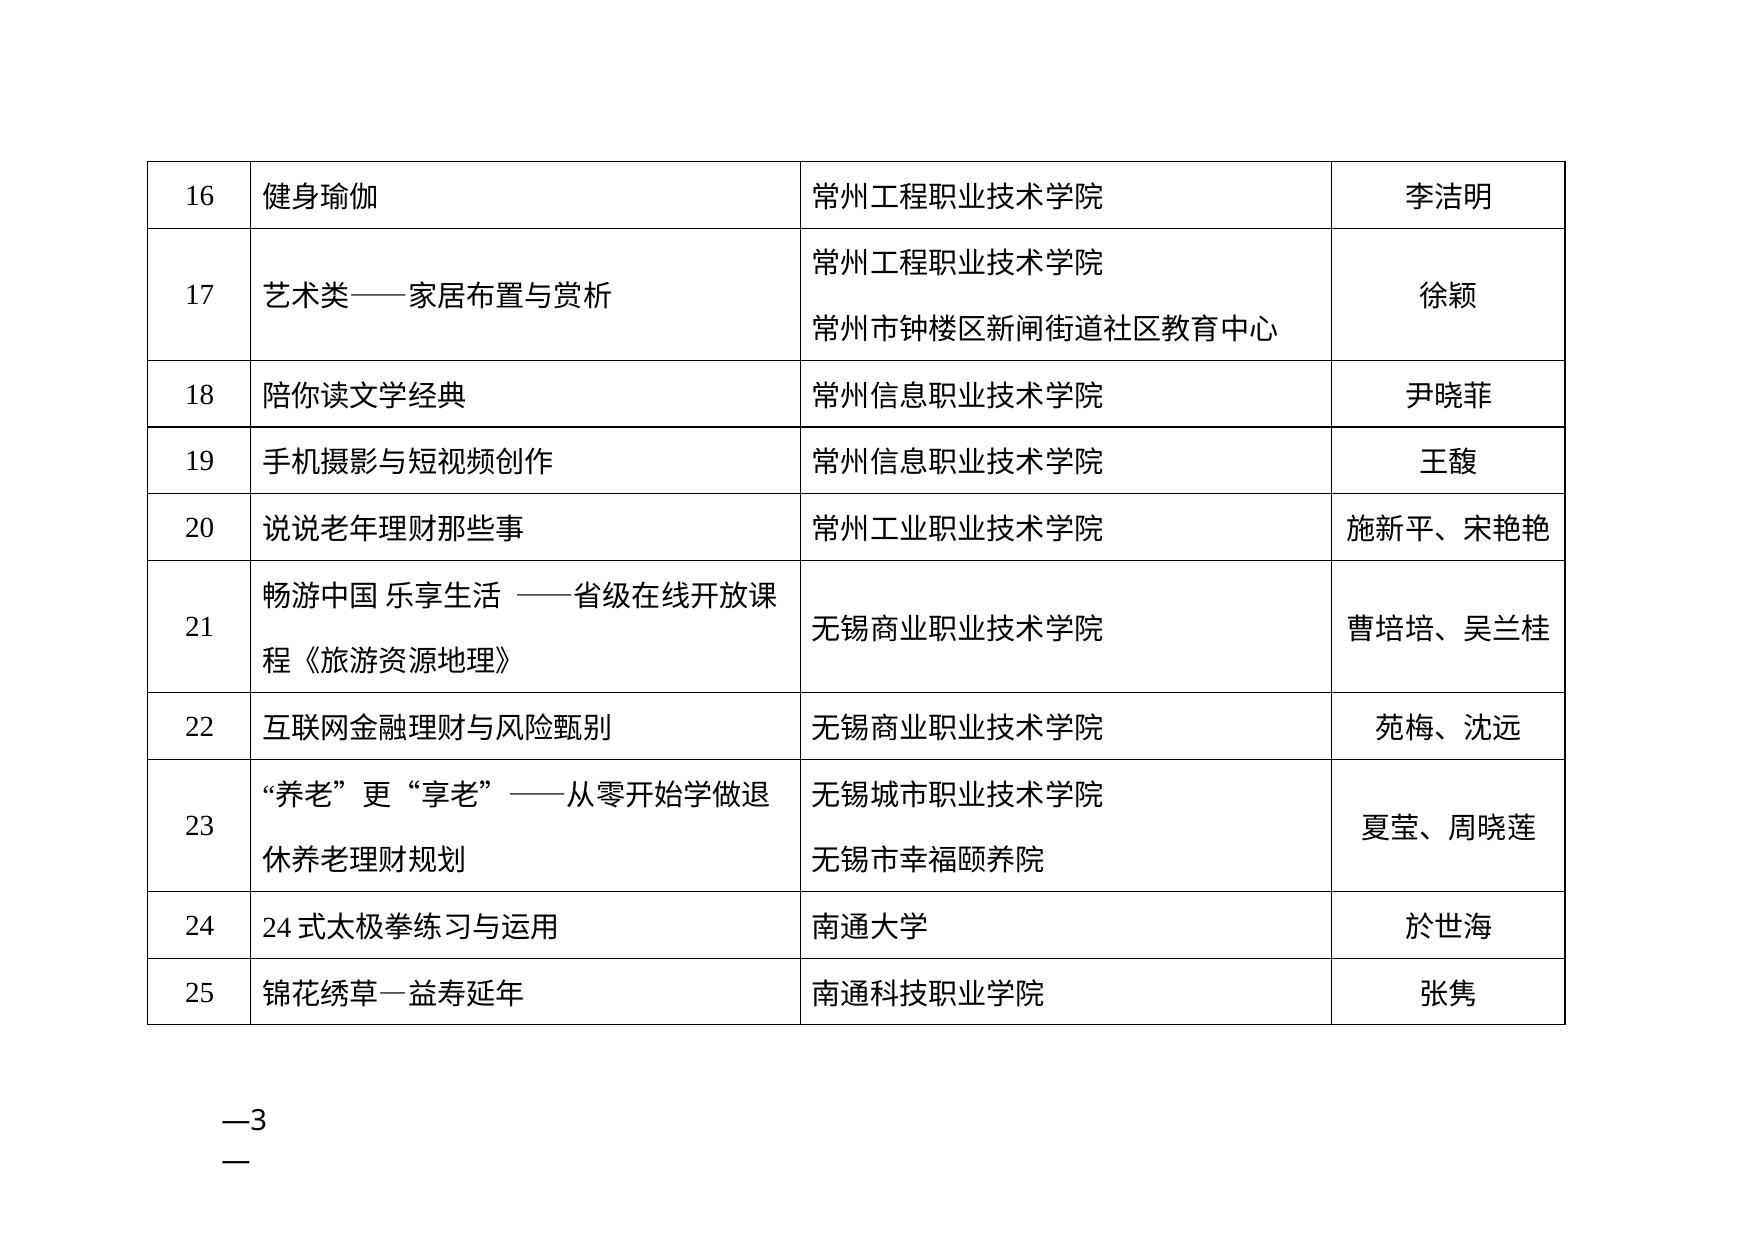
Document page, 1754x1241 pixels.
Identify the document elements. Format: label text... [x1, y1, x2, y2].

table_cell 陪你读文学经典 [251, 361, 800, 426]
table_cell 手机摄影与短视频创作 [251, 428, 800, 493]
table_cell 王馥 [1332, 428, 1564, 493]
table_cell 19 [148, 428, 250, 493]
table_cell 20 [148, 494, 250, 560]
table_cell 李洁明 [1332, 162, 1564, 227]
table_cell 南通科技职业学院 [801, 959, 1331, 1024]
table_cell 16 [148, 162, 250, 227]
table_cell 25 [148, 959, 250, 1024]
table_cell 南通大学 [801, 892, 1331, 958]
table_cell 23 [148, 760, 250, 891]
table_cell 畅游中国 乐享生活 ——省级在线开放课程《旅游资源地理》 [251, 561, 800, 692]
table_cell 21 [148, 561, 250, 692]
table_cell 徐颖 [1332, 229, 1564, 360]
table_cell 曹培培、吴兰桂 [1332, 561, 1564, 692]
table_cell 常州工程职业技术学院 [801, 162, 1331, 227]
table_cell 无锡商业职业技术学院 [801, 693, 1331, 759]
table_cell 常州信息职业技术学院 [801, 428, 1331, 493]
table_cell 常州工业职业技术学院 [801, 494, 1331, 560]
table_cell 苑梅、沈远 [1332, 693, 1564, 759]
table_cell “养老”更“享老”——从零开始学做退休养老理财规划 [251, 760, 800, 891]
table_cell 无锡城市职业技术学院 无锡市幸福颐养院 [801, 760, 1331, 891]
table_cell 无锡商业职业技术学院 [801, 561, 1331, 692]
table_cell 於世海 [1332, 892, 1564, 958]
table_cell 张隽 [1332, 959, 1564, 1024]
table_cell 互联网金融理财与风险甄别 [251, 693, 800, 759]
table_cell 尹晓菲 [1332, 361, 1564, 426]
table_cell 艺术类——家居布置与赏析 [251, 229, 800, 360]
table_cell 锦花绣草—益寿延年 [251, 959, 800, 1024]
table_cell 24式太极拳练习与运用 [251, 892, 800, 958]
table_cell 17 [148, 229, 250, 360]
table_cell 说说老年理财那些事 [251, 494, 800, 560]
table_cell 24 [148, 892, 250, 958]
table_cell 施新平、宋艳艳 [1332, 494, 1564, 560]
table_cell 健身瑜伽 [251, 162, 800, 227]
table_cell 夏莹、周晓莲 [1332, 760, 1564, 891]
table_cell 常州信息职业技术学院 [801, 361, 1331, 426]
table_cell 22 [148, 693, 250, 759]
table_cell 18 [148, 361, 250, 426]
table_cell 常州工程职业技术学院 常州市钟楼区新闸街道社区教育中心 [801, 229, 1331, 360]
